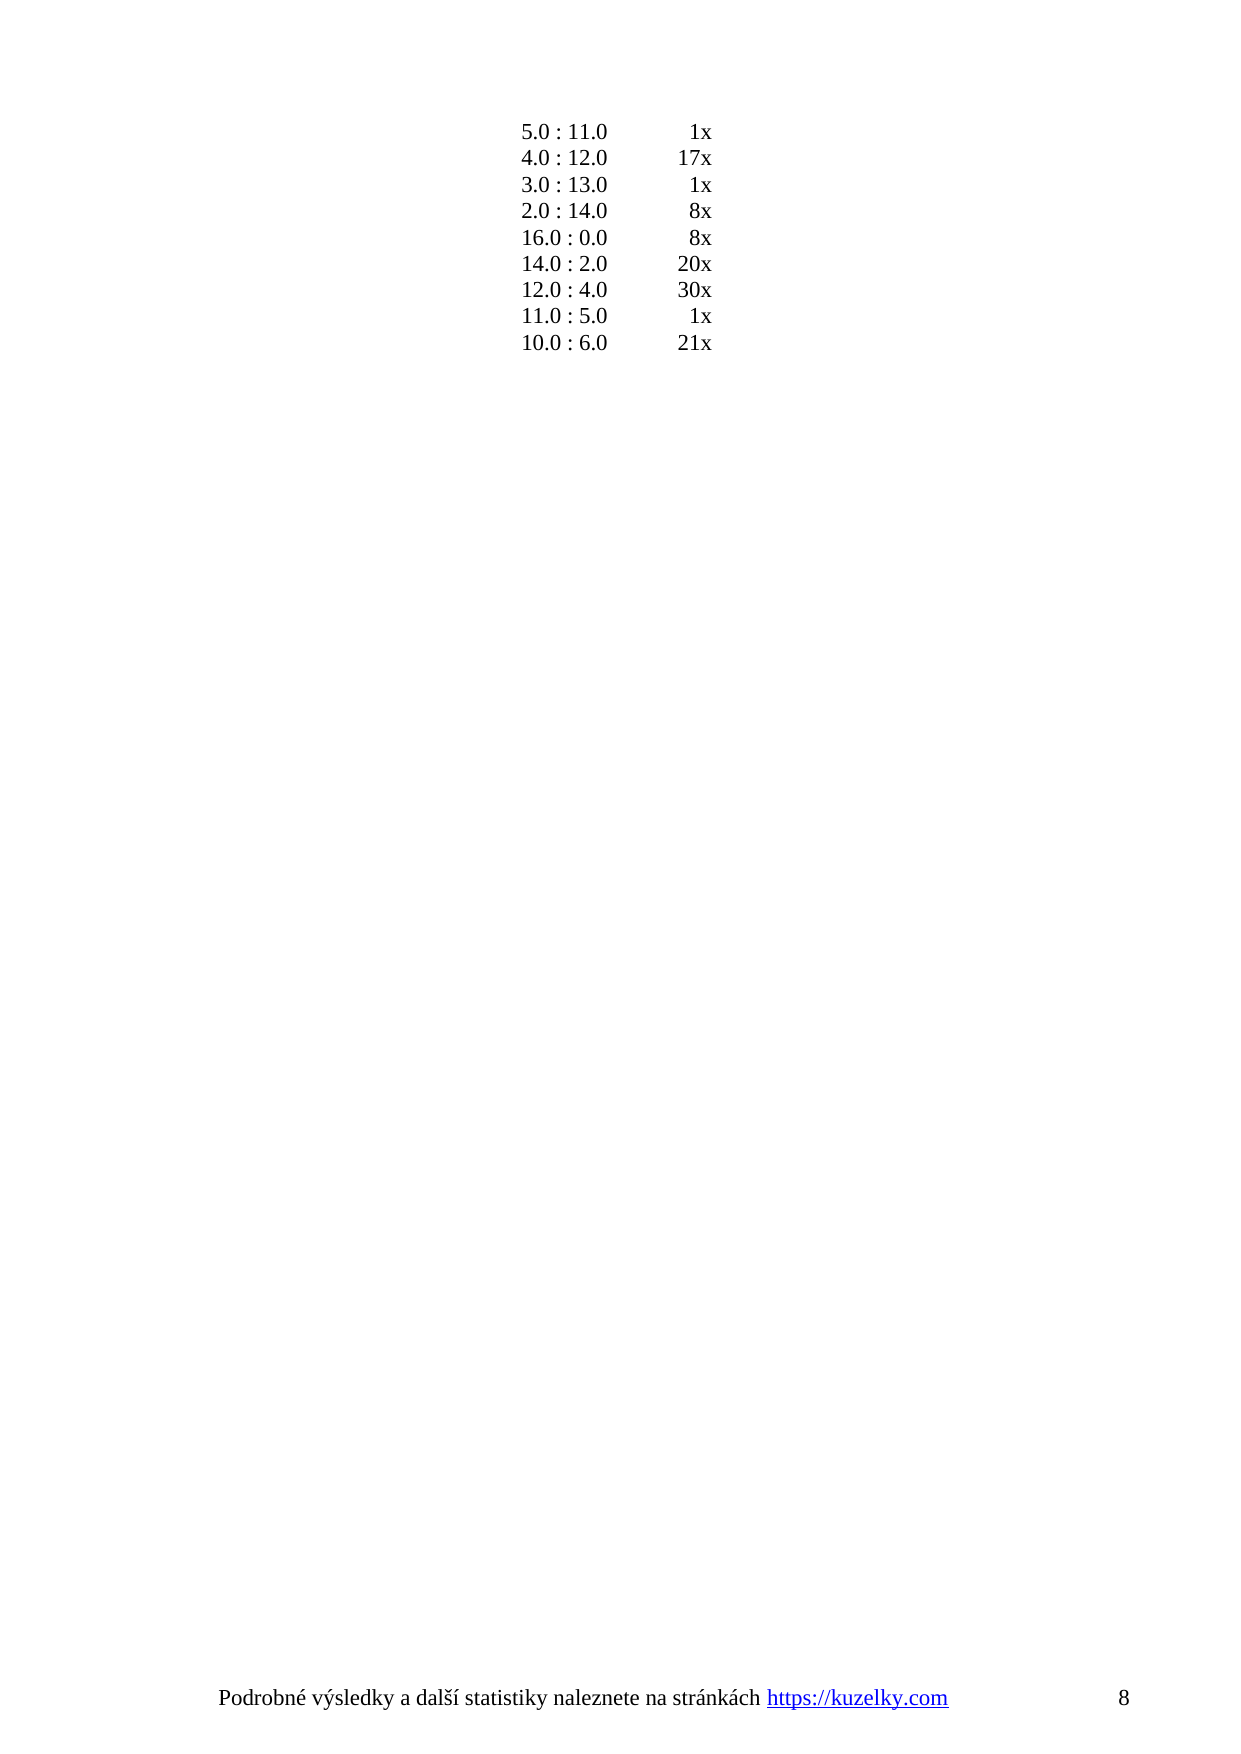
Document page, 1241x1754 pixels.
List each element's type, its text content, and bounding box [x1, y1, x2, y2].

text 12.0 : 4.0 30x [106, 276, 1134, 303]
text 14.0 : 2.0 20x [106, 250, 1134, 276]
text 11.0 : 5.0 1x [106, 303, 1134, 329]
text 16.0 : 0.0 8x [106, 223, 1134, 250]
text 5.0 : 11.0 1x [106, 118, 1134, 144]
text 2.0 : 14.0 8x [106, 197, 1134, 223]
text 3.0 : 13.0 1x [106, 171, 1134, 197]
text 4.0 : 12.0 17x [106, 144, 1134, 171]
text 10.0 : 6.0 21x [106, 329, 1134, 355]
